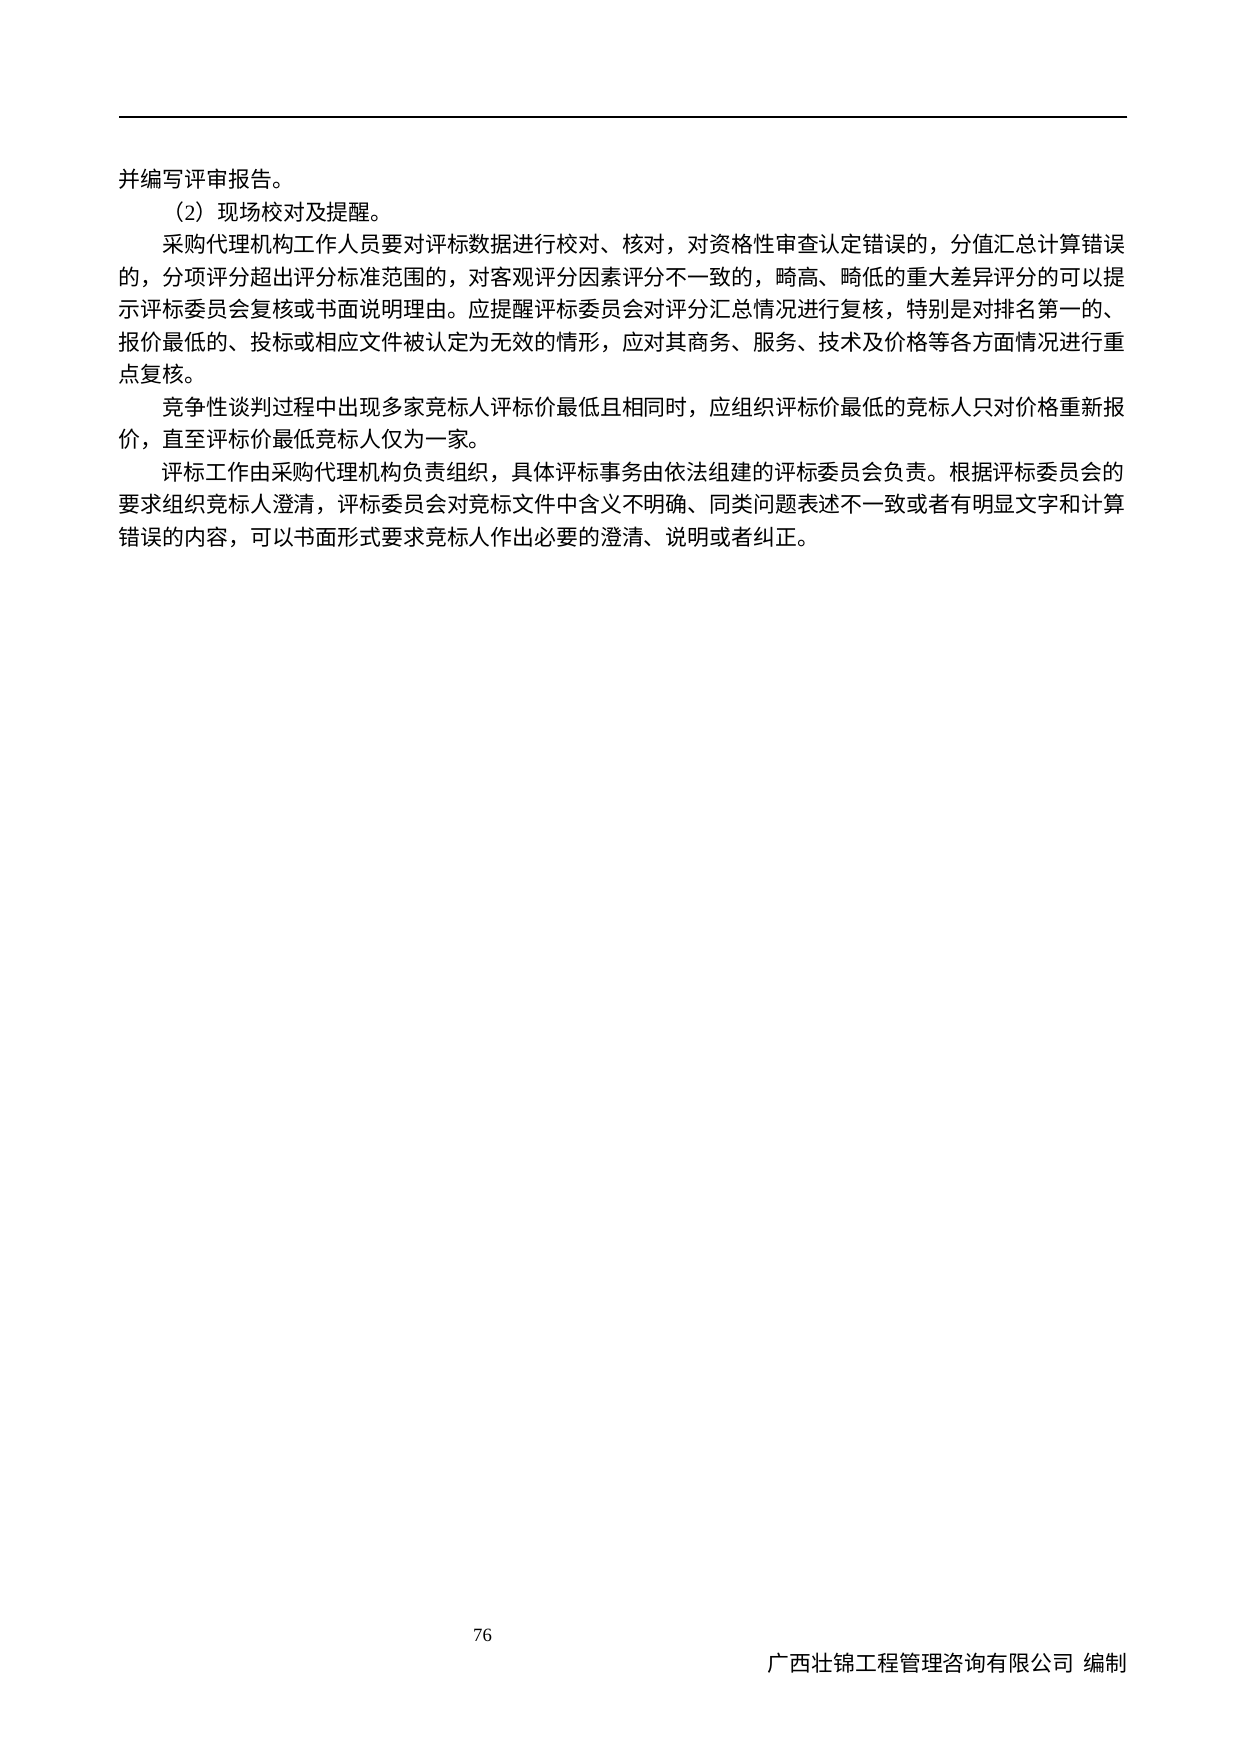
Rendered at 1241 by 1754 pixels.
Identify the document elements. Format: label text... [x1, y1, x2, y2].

text 评标工作由采购代理机构负责组织，具体评标事务由依法组建的评标委员会负责。根据评标委员会的要求组织竞标人澄清，评标委员会对竞标文件中含义不明确、同类问题表述不一致或者有明显文字和计算错误的内容，可以书面形式要求竞标人作出必要的澄清、说明或者纠正。 [119, 454, 1127, 552]
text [119, 162, 1127, 194]
text 采购代理机构工作人员要对评标数据进行校对、核对，对资格性审查认定错误的，分值汇总计算错误的，分项评分超出评分标准范围的，对客观评分因素评分不一致的，畸高、畸低的重大差异评分的可以提示评标委员会复核或书面说明理由。应提醒评标委员会对评分汇总情况进行复核，特别是对排名第一的、报价最低的、投标或相应文件被认定为无效的情形，应对其商务、服务、技术及价格等各方面情况进行重点复核。 [119, 227, 1127, 389]
text 竞争性谈判过程中出现多家竞标人评标价最低且相同时，应组织评标价最低的竞标人只对价格重新报价，直至评标价最低竞标人仅为一家。 [119, 389, 1127, 454]
text （2）现场校对及提醒。 [119, 194, 1127, 227]
